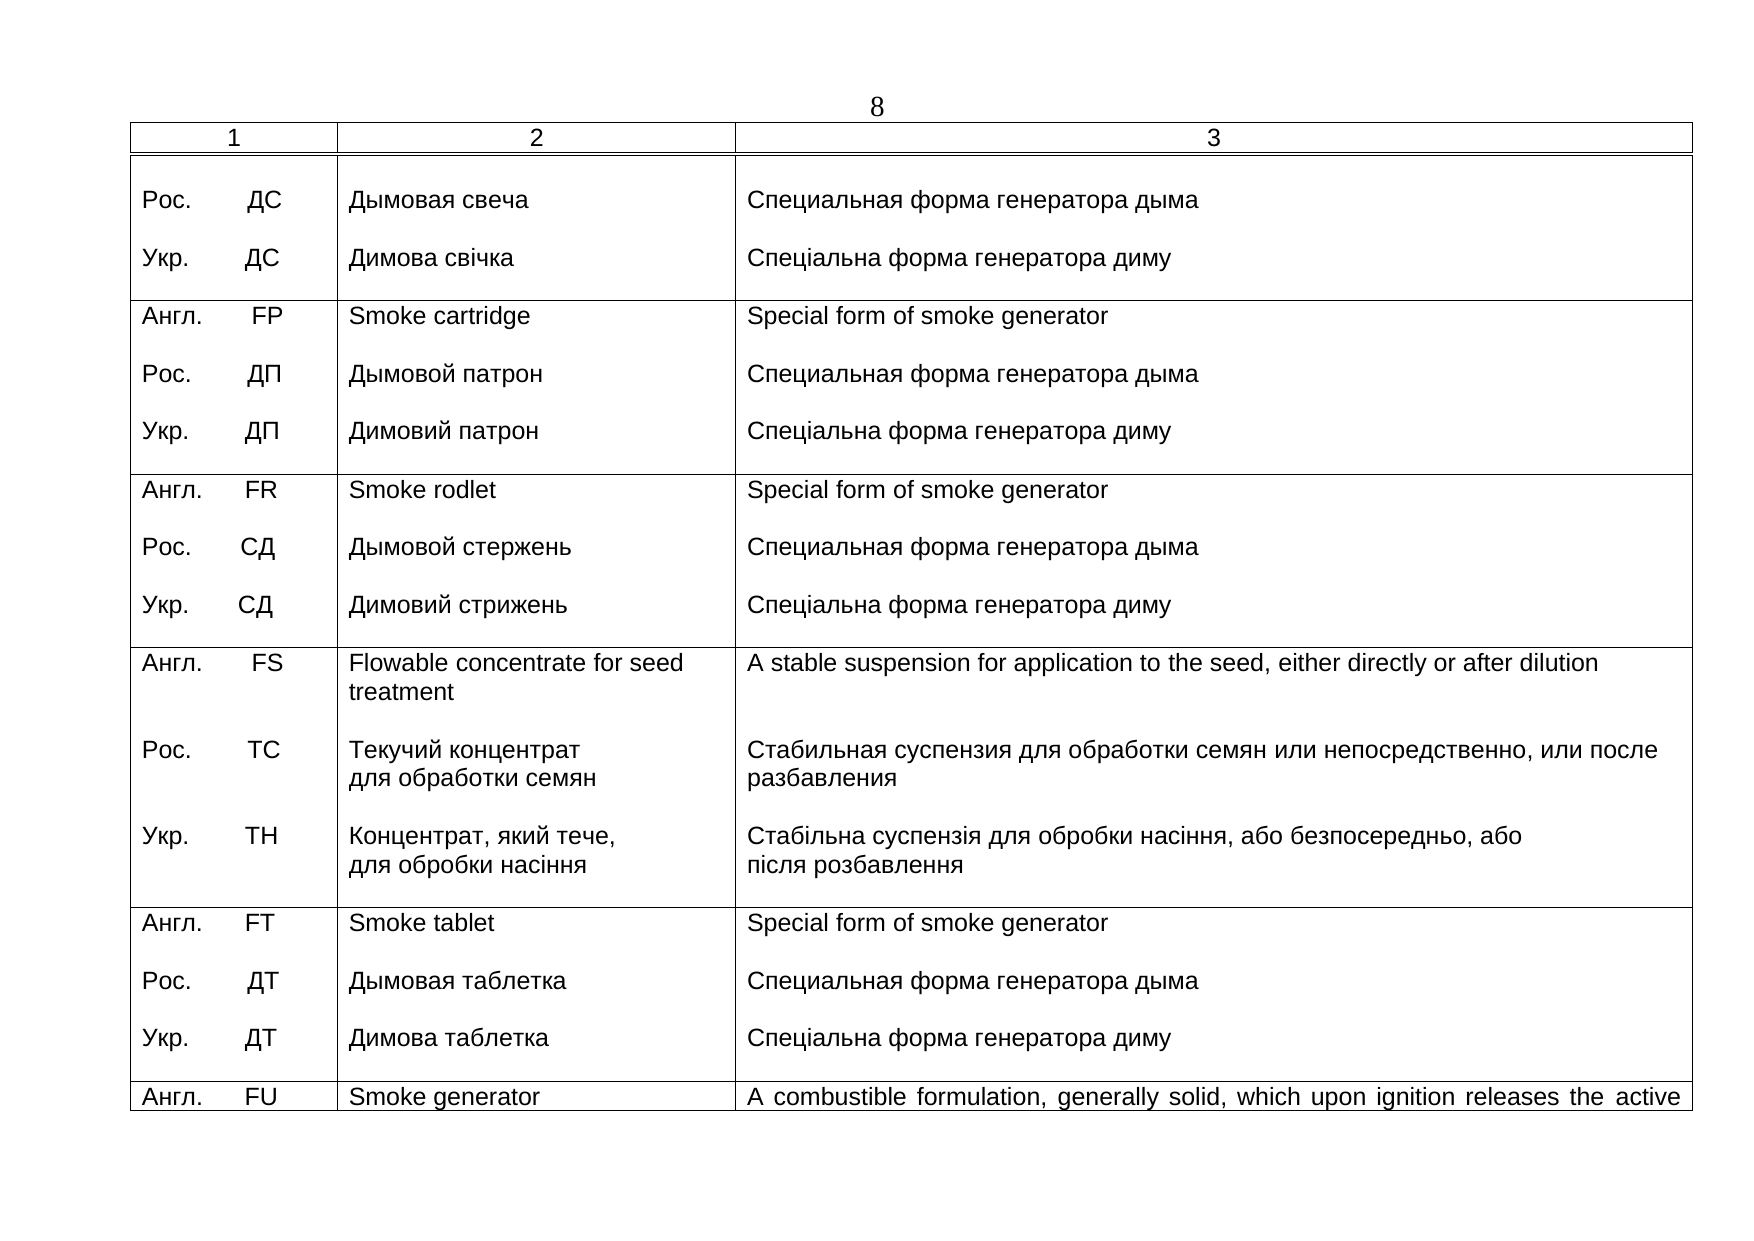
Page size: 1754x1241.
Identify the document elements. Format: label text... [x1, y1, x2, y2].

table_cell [338, 156, 735, 300]
table_cell Англ. FT Рос. ДТ Укр. ДТ [131, 908, 337, 1081]
table_cell Англ. FS Рос. ТС Укр. ТН [131, 648, 337, 907]
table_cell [736, 1082, 1692, 1110]
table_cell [131, 1082, 337, 1110]
table_cell Special form of smoke generator Специальная форма генератора дыма Спеціальна форма генератора диму [736, 475, 1692, 647]
table_cell Англ. FR Рос. СД Укр. СД [131, 475, 337, 647]
table_cell Smoke cartridge Дымовой патрон Димовий патрон [338, 301, 735, 474]
table_cell A stable suspension for application to the seed, either directly or after dilution Стабильная суспензия для обработки семян или непосредственно, или после разбавления Стабільна суспензія для обробки насіння, або безпосередньо, або після розбавлення [736, 648, 1692, 907]
table_cell Special form of smoke generator Специальная форма генератора дыма Спеціальна форма генератора диму [736, 301, 1692, 474]
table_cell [736, 156, 1692, 300]
table_cell Special form of smoke generator Специальная форма генератора дыма Спеціальна форма генератора диму [736, 908, 1692, 1081]
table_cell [338, 1082, 735, 1110]
table_cell Smoke tablet Дымовая таблетка Димова таблетка [338, 908, 735, 1081]
table_cell Flowable concentrate for seed treatment Текучий концентрат для обработки семян Концентрат, який тече, для обробки насіння [338, 648, 735, 907]
table_cell Smoke rodlet Дымовой стержень Димовий стрижень [338, 475, 735, 647]
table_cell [131, 156, 337, 300]
table_cell Англ. FP Рос. ДП Укр. ДП [131, 301, 337, 474]
